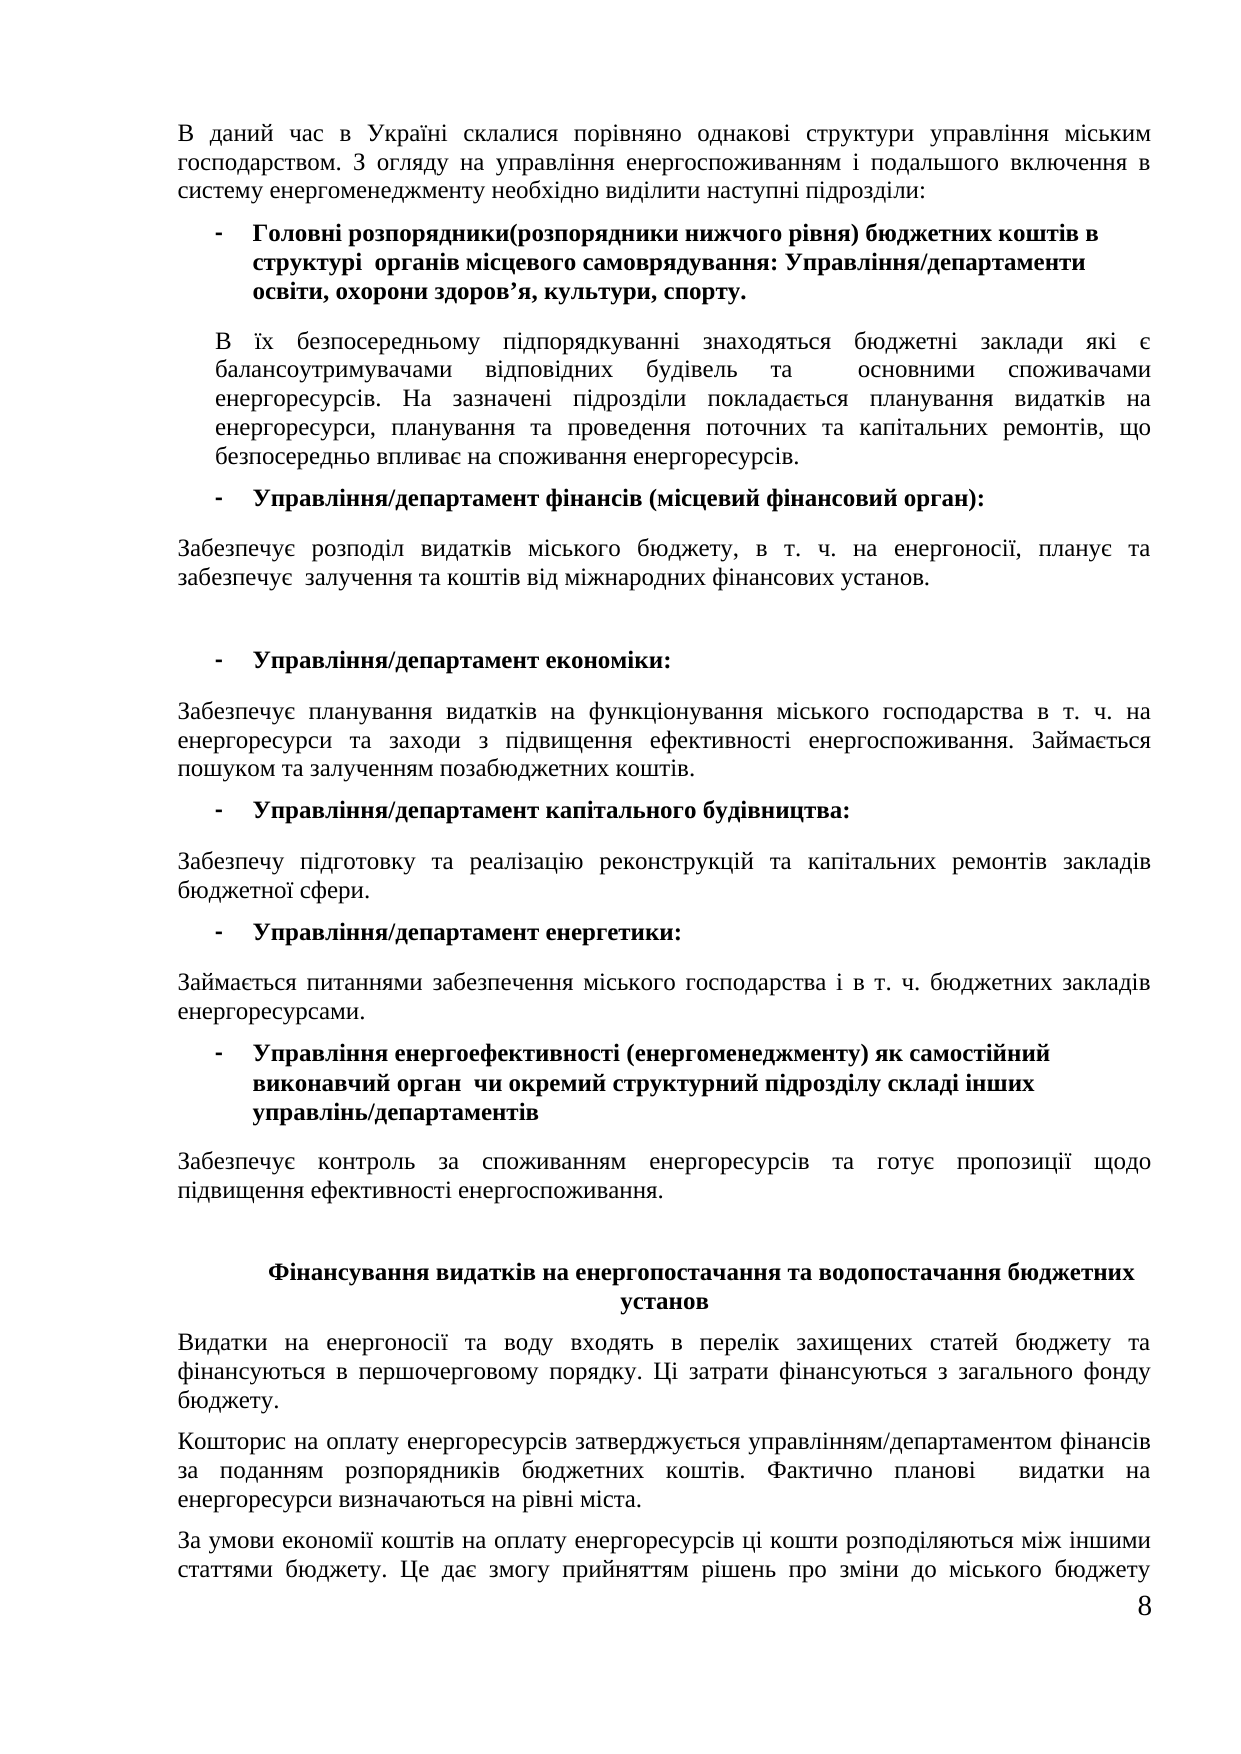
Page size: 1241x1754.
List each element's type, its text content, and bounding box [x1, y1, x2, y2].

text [177, 1525, 1152, 1582]
list Управління/департамент економіки: [215, 644, 1152, 675]
text В даний час в Україні склалися порівняно однакові структури управління міським господарством. З огляду на управління енергоспоживанням і подальшого включення в систему енергоменеджменту необхідно виділити наступні підрозділи: [177, 118, 1152, 204]
text Займається питаннями забезпечення міського господарства і в т. ч. бюджетних закладів енергоресурсами. [177, 967, 1152, 1025]
text Забезпечує розподіл видатків міського бюджету, в т. ч. на енергоносії, планує та забезпечує залучення та коштів від міжнародних фінансових установ. [177, 533, 1152, 591]
list Управління/департамент енергетики: [215, 916, 1152, 947]
text Фінансування видатків на енергопостачання та водопостачання бюджетних установ [177, 1257, 1152, 1315]
text В їх безпосередньому підпорядкуванні знаходяться бюджетні заклади які є балансоутримувачами відповідних будівель та основними споживачами енергоресурсів. На зазначені підрозділи покладається планування видатків на енергоресурси, планування та проведення поточних та капітальних ремонтів, що безпосередньо впливає на споживання енергоресурсів. [215, 326, 1152, 469]
text Забезпечує планування видатків на функціонування міського господарства в т. ч. на енергоресурси та заходи з підвищення ефективності енергоспоживання. Займається пошуком та залученням позабюджетних коштів. [177, 696, 1152, 782]
text Забезпечує контроль за споживанням енергоресурсів та готує пропозиції щодо підвищення ефективності енергоспоживання. [177, 1146, 1152, 1204]
list Управління енергоефективності (енергоменеджменту) як самостійний виконавчий орган чи окремий структурний підрозділу складі інших управлінь/департаментів [215, 1037, 1152, 1125]
text Забезпечу підготовку та реалізацію реконструкцій та капітальних ремонтів закладів бюджетної сфери. [177, 846, 1152, 903]
list Головні розпорядники(розпорядники нижчого рівня) бюджетних коштів в структурі органів місцевого самоврядування: Управління/департаменти освіти, охорони здоров’я, культури, спорту. [215, 217, 1152, 305]
list Управління/департамент капітального будівництва: [215, 795, 1152, 825]
list Управління/департамент фінансів (місцевий фінансовий орган): [215, 482, 1152, 512]
text Кошторис на оплату енергоресурсів затверджується управлінням/департаментом фінансів за поданням розпорядників бюджетних коштів. Фактично планові видатки на енергоресурси визначаються на рівні міста. [177, 1426, 1152, 1512]
text Видатки на енергоносії та воду входять в перелік захищених статей бюджету та фінансуються в першочерговому порядку. Ці затрати фінансуються з загального фонду бюджету. [177, 1327, 1152, 1414]
